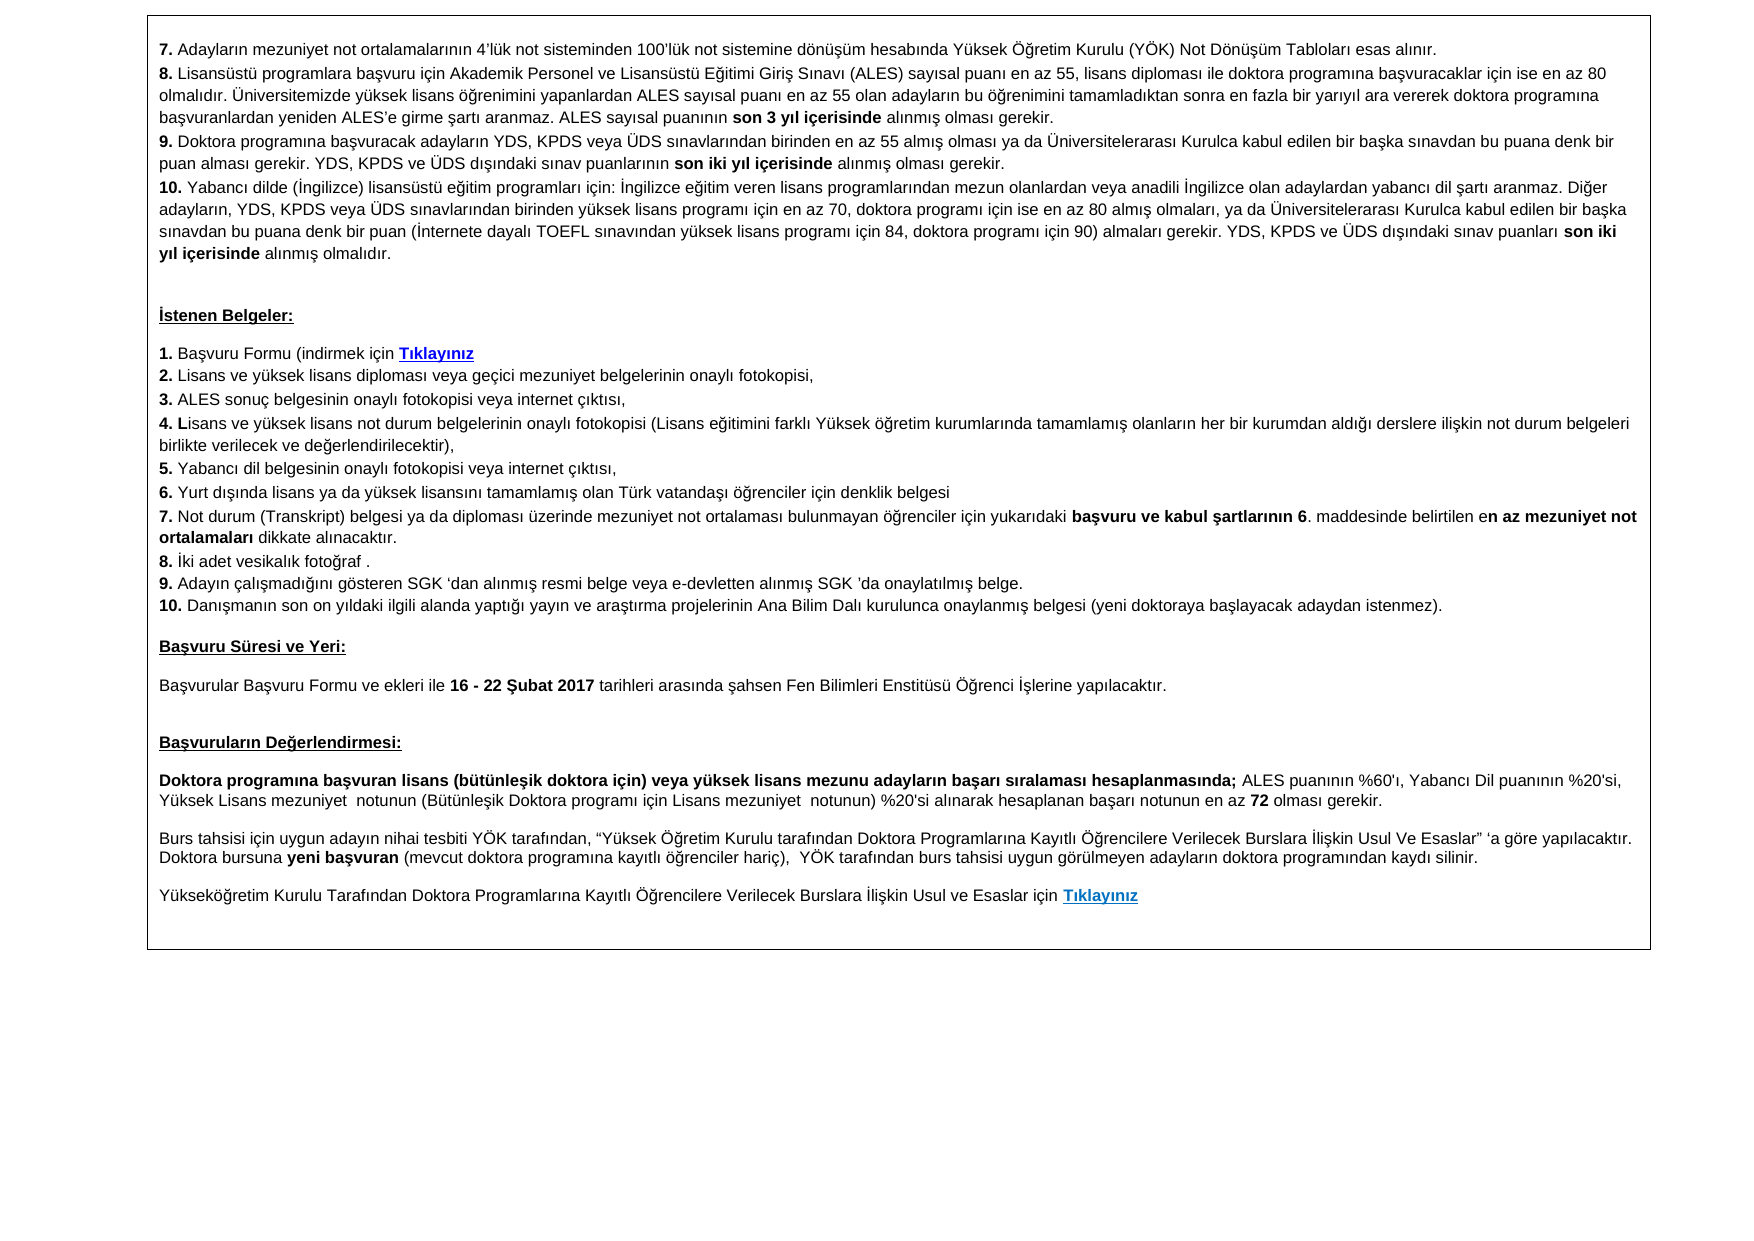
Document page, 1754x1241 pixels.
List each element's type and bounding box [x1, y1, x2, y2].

table_cell [148, 16, 1650, 948]
